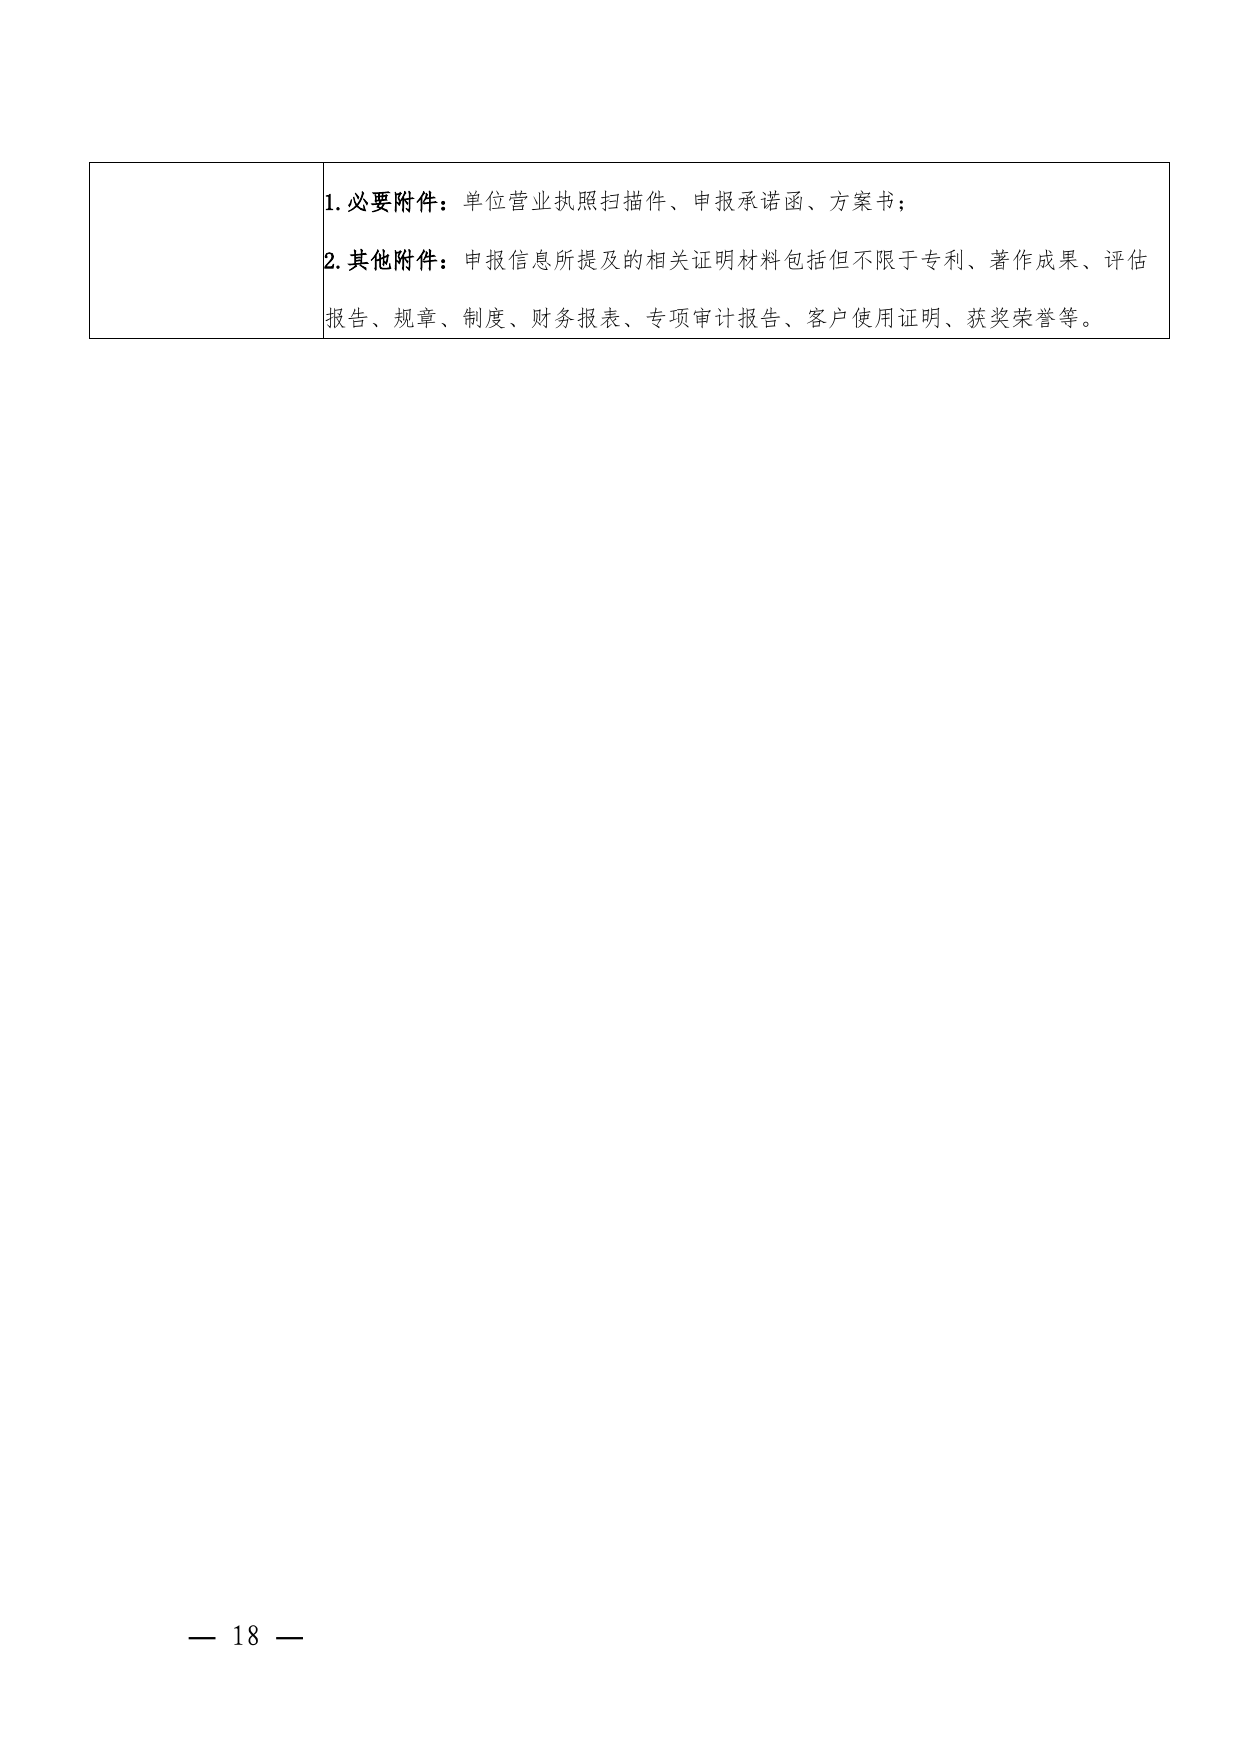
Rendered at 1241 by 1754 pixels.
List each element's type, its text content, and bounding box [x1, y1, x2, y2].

table_cell 1.必要附件：单位营业执照扫描件、申报承诺函、方案书； 2.其他附件：申报信息所提及的相关证明材料包括但不限于专利、著作成果、评估报告、规章、制度、财务报表、专项审计报告、客户使用证明、获奖荣誉等。 [324, 163, 1169, 338]
